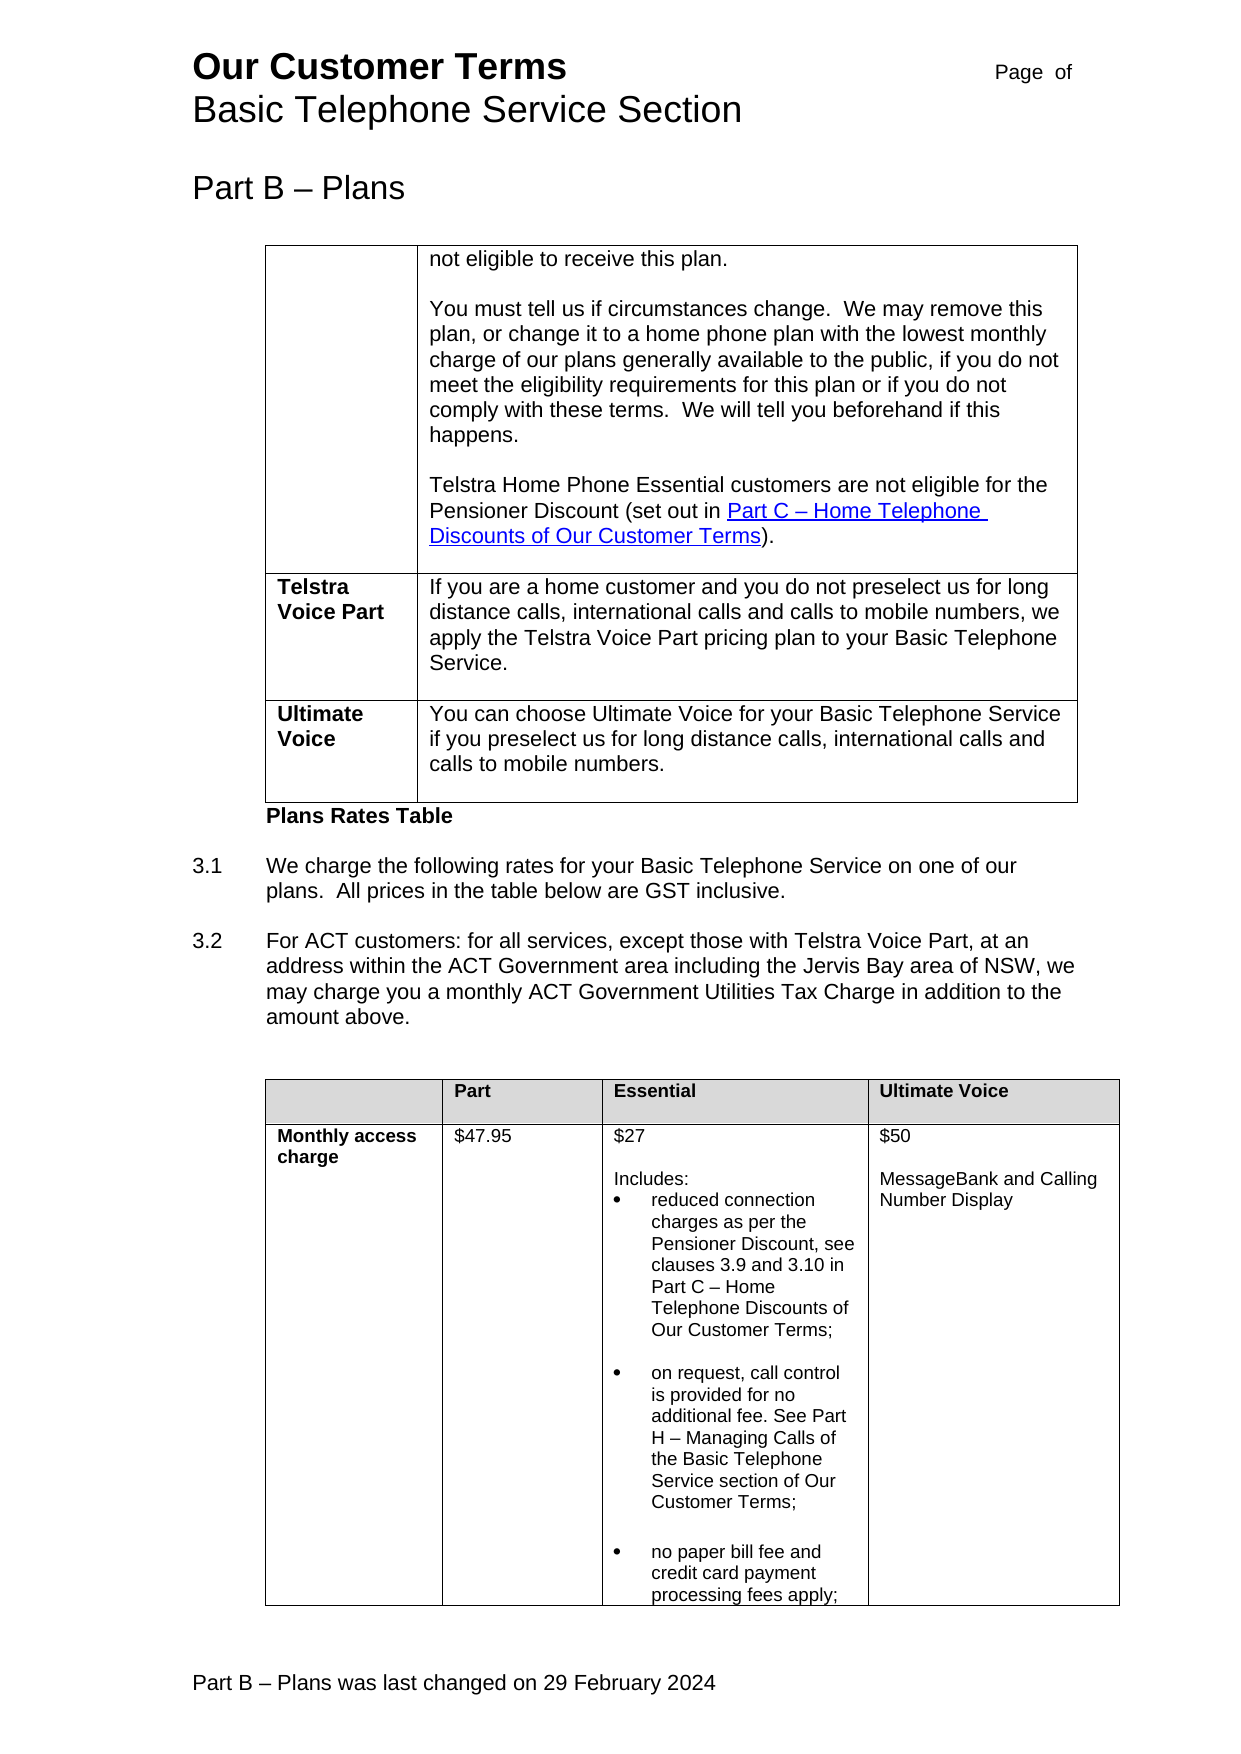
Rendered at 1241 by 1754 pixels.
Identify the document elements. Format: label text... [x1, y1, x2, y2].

table_cell Ultimate Voice [266, 701, 417, 802]
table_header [418, 246, 1077, 573]
table_cell You can choose Ultimate Voice for your Basic Telephone Service if you preselect us for long distance calls, international calls and calls to mobile numbers. [418, 701, 1077, 802]
text Plans Rates Table [266, 803, 1078, 828]
table_cell Telstra Voice Part [266, 574, 417, 700]
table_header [266, 246, 417, 573]
table_header Part [443, 1080, 602, 1123]
table_header Ultimate Voice [869, 1080, 1119, 1123]
subtitle For ACT customers: for all services, except those with Telstra Voice Part, at an address within the ACT Government area including the Jervis Bay area of NSW, we may charge you a monthly ACT Government Utilities Tax Charge in addition to the amount above. [192, 928, 1078, 1029]
table_cell Monthly access charge [266, 1125, 442, 1605]
table_cell $47.95 [443, 1125, 602, 1605]
table_header [266, 1080, 442, 1123]
table_header Essential [603, 1080, 868, 1123]
table_cell If you are a home customer and you do not preselect us for long distance calls, international calls and calls to mobile numbers, we apply the Telstra Voice Part pricing plan to your Basic Telephone Service. [418, 574, 1077, 700]
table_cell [603, 1125, 868, 1605]
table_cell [869, 1125, 1119, 1605]
subtitle We charge the following rates for your Basic Telephone Service on one of our plans. All prices in the table below are GST inclusive. [192, 853, 1078, 903]
